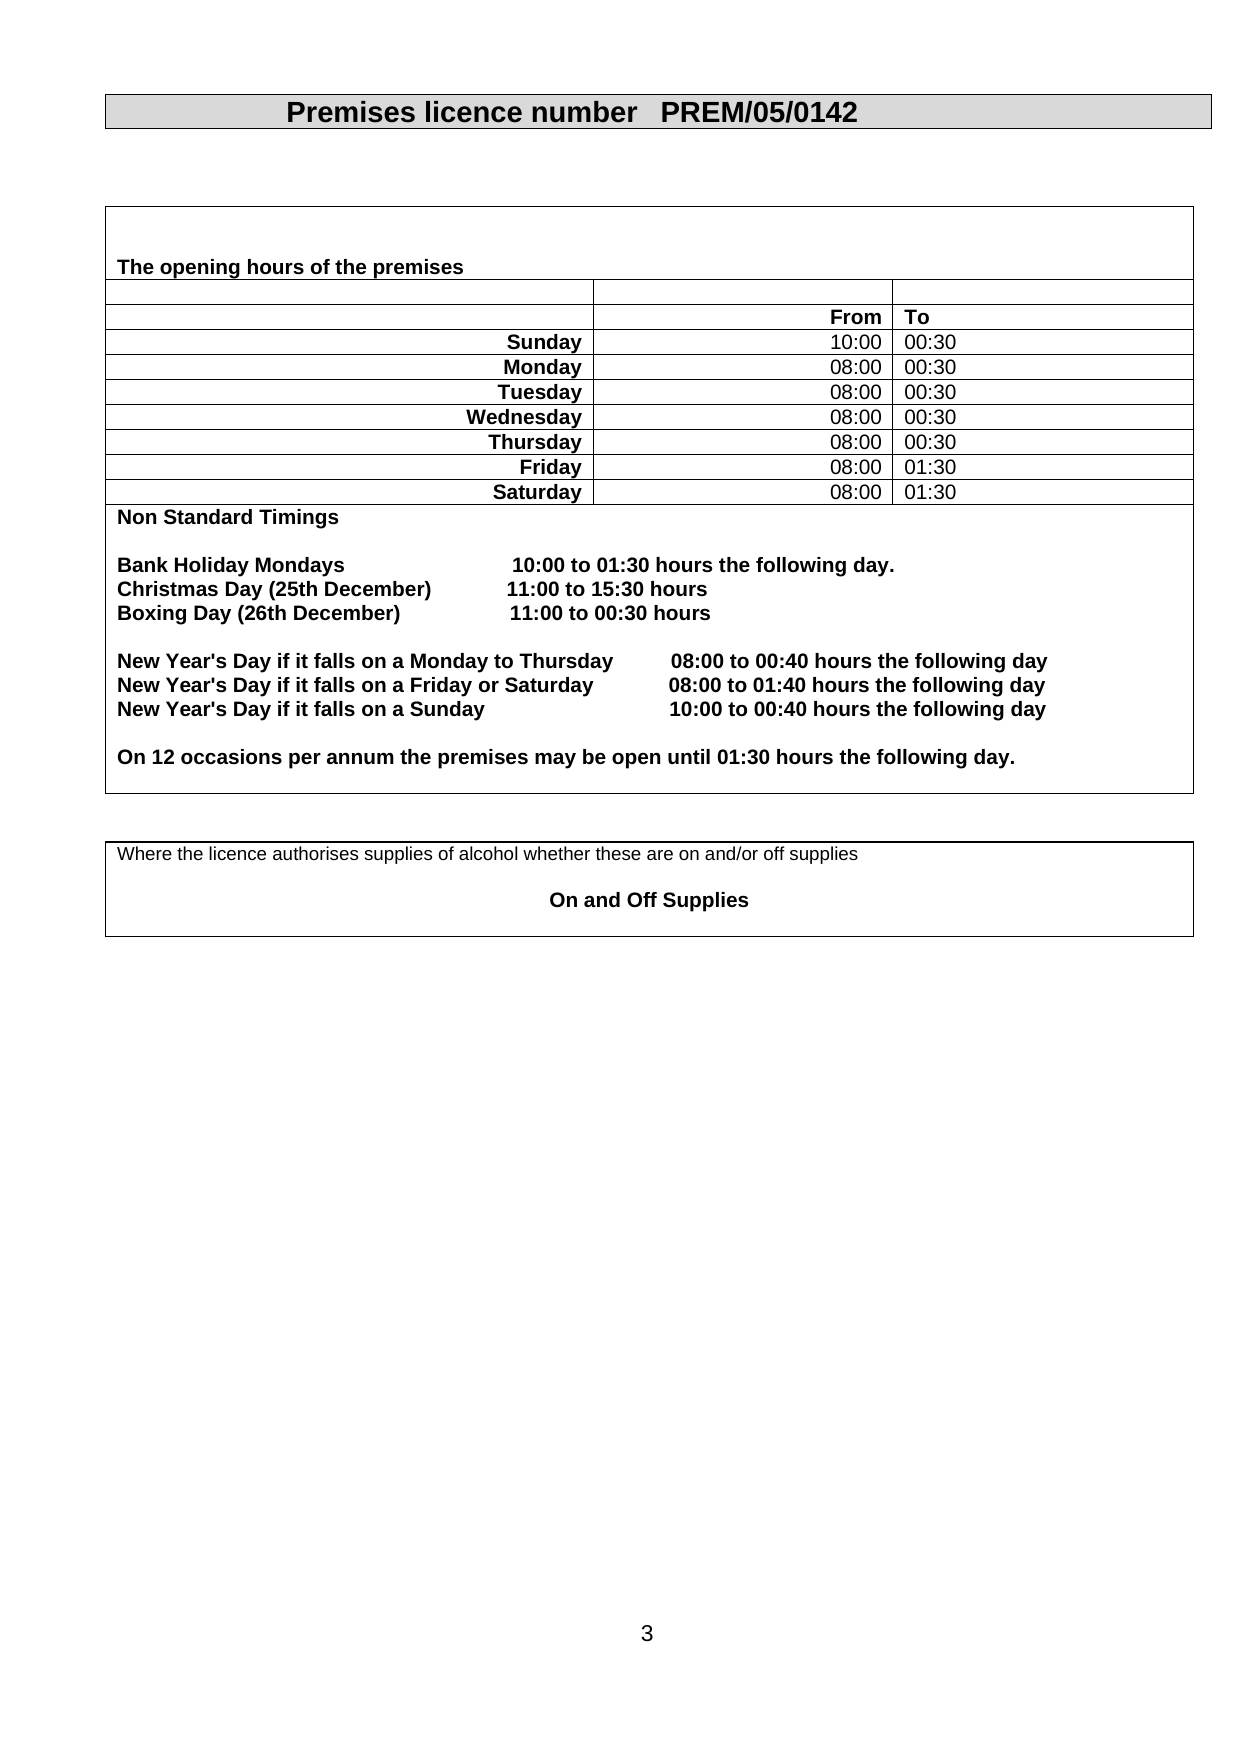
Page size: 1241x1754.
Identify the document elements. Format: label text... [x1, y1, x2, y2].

table_cell 00:30 [893, 380, 1193, 404]
table_cell To [893, 305, 1193, 329]
table_cell 00:30 [893, 330, 1193, 354]
table_cell [594, 280, 892, 304]
table_cell Saturday [106, 480, 593, 504]
table_cell 08:00 [594, 405, 892, 429]
table_cell Non Standard Timings Bank Mondays 10:00 to 01:30 hours the following day. Christmas Day (25th December) 11:00 to 15:30 hours Boxing Day (26th December) 11:00 to 00:30 hours New Year's Day if it falls on a Monday to Thursday 08:00 to 00:40 hours the following day New Year's Day if it falls on a Friday or Saturday 08:00 to 01:40 hours the following day New Year's Day if it falls on a Sunday 10:00 to 00:40 hours the following day On 12 occasions per annum the premises may be open until 01:30 hours the following day. [106, 505, 1193, 792]
table_cell From [594, 305, 892, 329]
table_cell Friday [106, 455, 593, 479]
table_header The opening hours of the premises [106, 207, 1193, 279]
table_header Where the licence authorises supplies of alcohol whether these are on and/or off supplies On and Off Supplies [106, 843, 1193, 936]
table_cell 08:00 [594, 455, 892, 479]
table_cell Tuesday [106, 380, 593, 404]
table_cell 00:30 [893, 355, 1193, 379]
table_cell 08:00 [594, 430, 892, 454]
table_cell 00:30 [893, 430, 1193, 454]
table_cell [893, 280, 1193, 304]
table_cell 10:00 [594, 330, 892, 354]
table_cell Thursday [106, 430, 593, 454]
table_cell 08:00 [594, 380, 892, 404]
table_cell 01:30 [893, 480, 1193, 504]
table_cell Sunday [106, 330, 593, 354]
table_cell 08:00 [594, 355, 892, 379]
table_cell Monday [106, 355, 593, 379]
table_cell Wednesday [106, 405, 593, 429]
table_cell 08:00 [594, 480, 892, 504]
table_cell [106, 280, 593, 304]
table_cell 01:30 [893, 455, 1193, 479]
table_cell [106, 305, 593, 329]
table_cell 00:30 [893, 405, 1193, 429]
